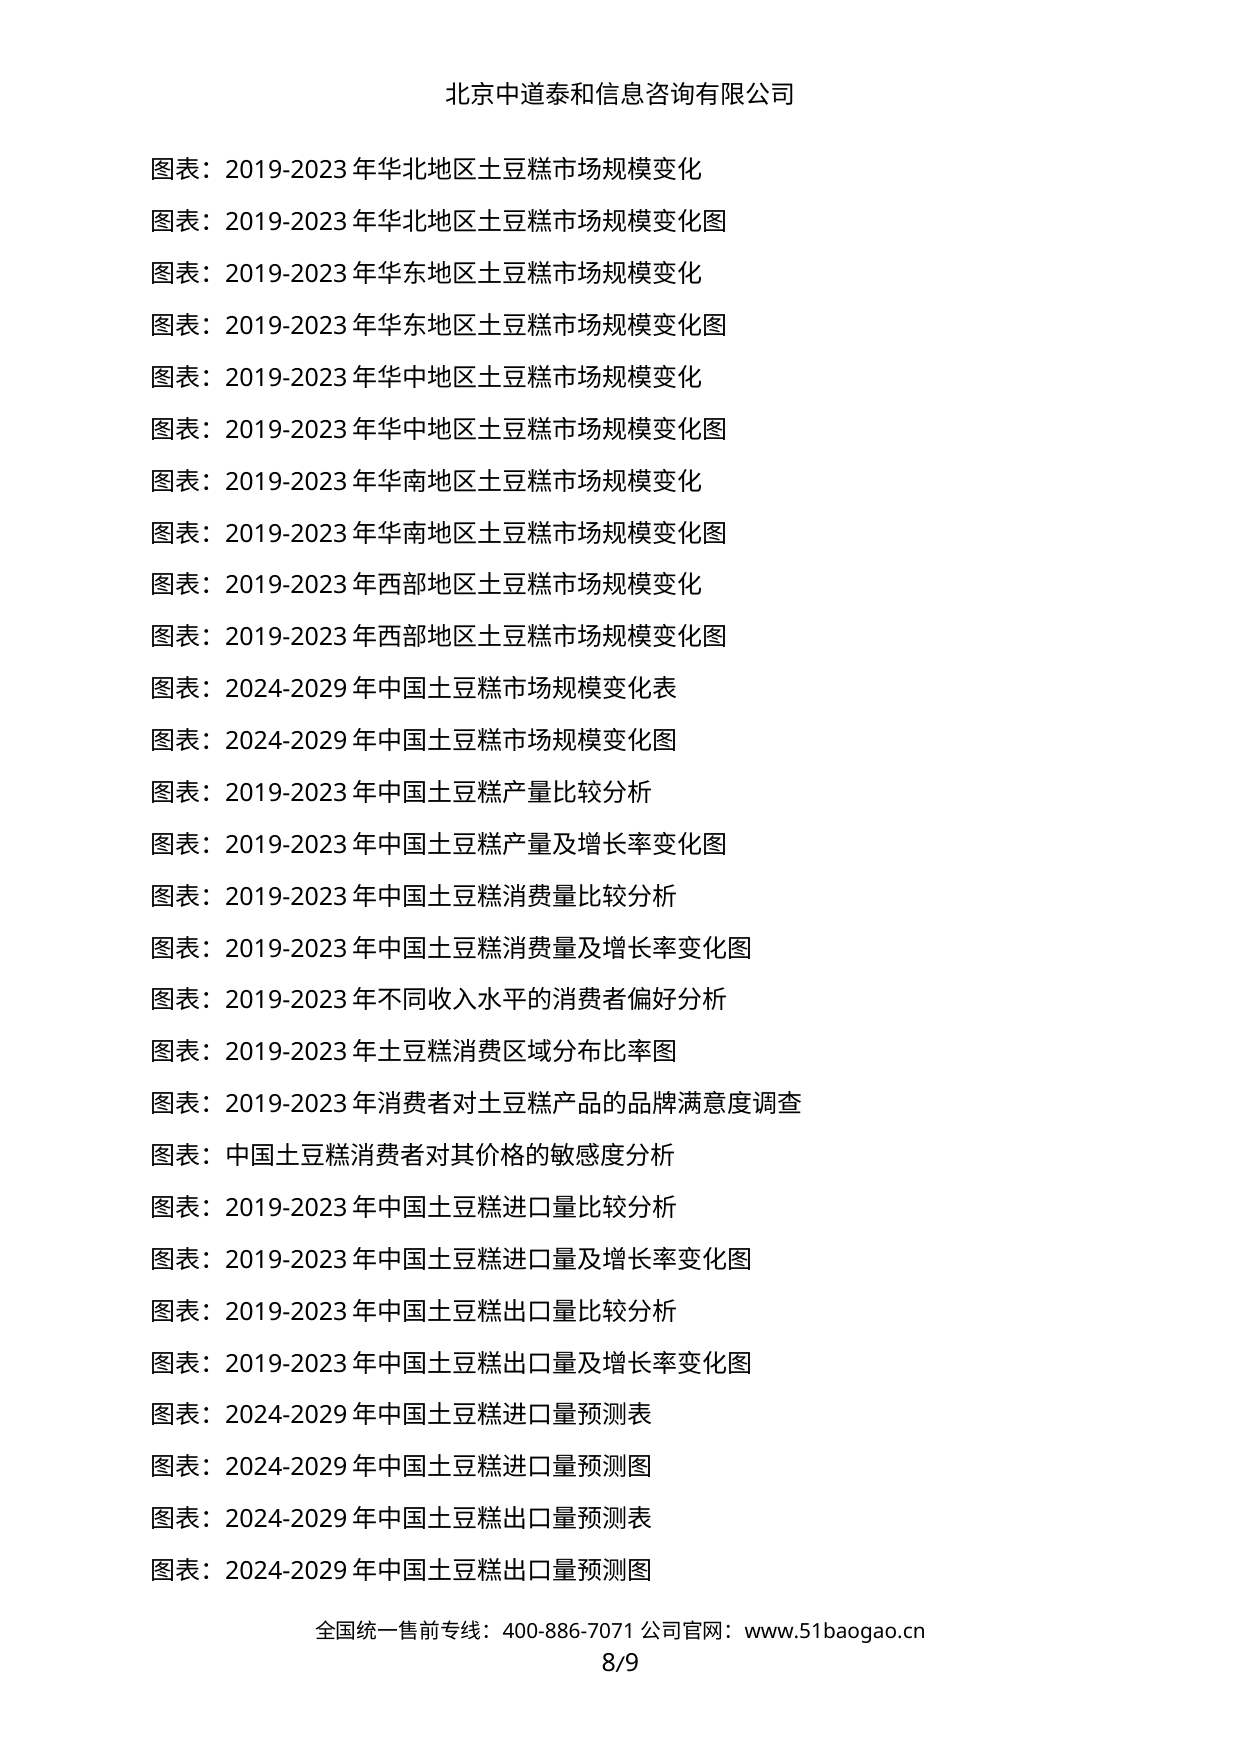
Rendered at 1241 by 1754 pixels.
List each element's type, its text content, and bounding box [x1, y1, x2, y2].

text 图表：2019-2023年中国土豆糕出口量比较分析 [150, 1291, 1090, 1327]
text 图表：2019-2023年中国土豆糕进口量比较分析 [150, 1187, 1090, 1224]
text 图表：2019-2023年中国土豆糕进口量及增长率变化图 [150, 1239, 1090, 1276]
text 图表：2019-2023年中国土豆糕产量及增长率变化图 [150, 824, 1090, 861]
text 图表：2019-2023年华东地区土豆糕市场规模变化 [150, 254, 1090, 290]
text 图表：2019-2023年消费者对土豆糕产品的品牌满意度调查 [150, 1084, 1090, 1120]
text 图表：2024-2029年中国土豆糕出口量预测表 [150, 1499, 1090, 1535]
text 图表：2019-2023年西部地区土豆糕市场规模变化 [150, 565, 1090, 601]
text 图表：2019-2023年西部地区土豆糕市场规模变化图 [150, 617, 1090, 653]
text 图表：2019-2023年华北地区土豆糕市场规模变化图 [150, 202, 1090, 238]
text 图表：2019-2023年中国土豆糕出口量及增长率变化图 [150, 1343, 1090, 1379]
text 图表：2019-2023年华南地区土豆糕市场规模变化图 [150, 513, 1090, 549]
text 图表：2024-2029年中国土豆糕进口量预测图 [150, 1447, 1090, 1483]
text 图表：2019-2023年华东地区土豆糕市场规模变化图 [150, 306, 1090, 342]
text 图表：2019-2023年华南地区土豆糕市场规模变化 [150, 461, 1090, 497]
text 图表：2019-2023年华北地区土豆糕市场规模变化 [150, 150, 1090, 186]
text 图表：2019-2023年中国土豆糕消费量及增长率变化图 [150, 928, 1090, 964]
text 图表：2019-2023年华中地区土豆糕市场规模变化图 [150, 409, 1090, 446]
text 图表：2019-2023年土豆糕消费区域分布比率图 [150, 1032, 1090, 1068]
text 图表：2019-2023年中国土豆糕消费量比较分析 [150, 876, 1090, 912]
text 图表：2019-2023年不同收入水平的消费者偏好分析 [150, 980, 1090, 1016]
text 图表：2019-2023年华中地区土豆糕市场规模变化 [150, 357, 1090, 394]
text 图表：中国土豆糕消费者对其价格的敏感度分析 [150, 1136, 1090, 1172]
text 图表：2019-2023年中国土豆糕产量比较分析 [150, 772, 1090, 809]
text 图表：2024-2029年中国土豆糕出口量预测图 [150, 1551, 1090, 1587]
text 图表：2024-2029年中国土豆糕市场规模变化表 [150, 669, 1090, 705]
text 图表：2024-2029年中国土豆糕进口量预测表 [150, 1395, 1090, 1431]
text 图表：2024-2029年中国土豆糕市场规模变化图 [150, 721, 1090, 757]
